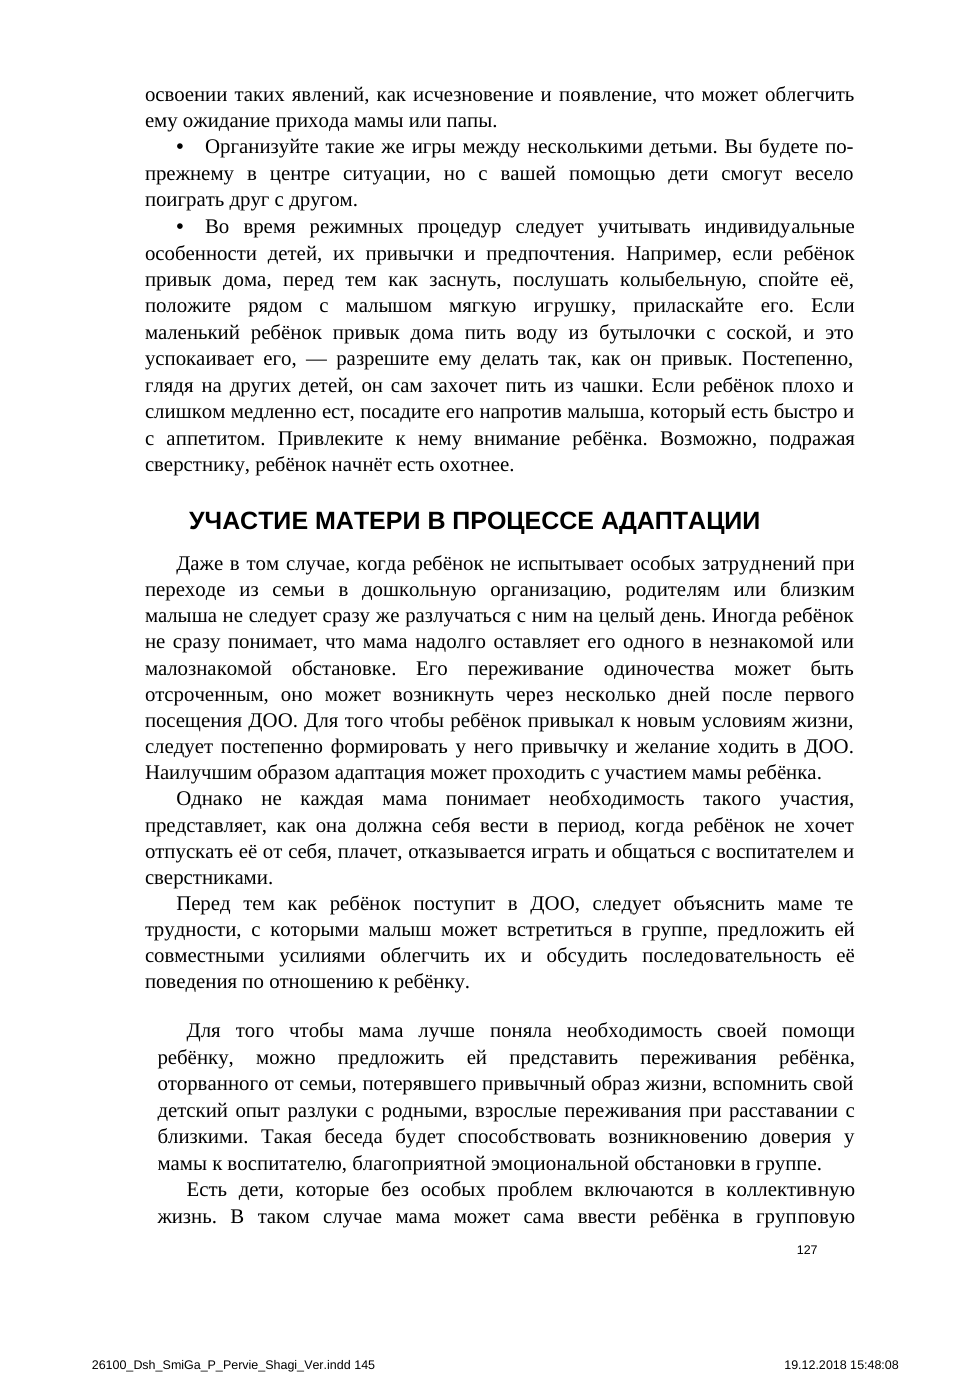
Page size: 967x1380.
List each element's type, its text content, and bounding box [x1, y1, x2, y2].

list Во время режимных процедур следует учитывать индивидуальные особенности детей, их привычки и предпочтения. Например, если ребёнок привык дома, перед тем как заснуть, послушать колыбельную, спойте её, положите рядом с малышом мягкую игрушку, приласкайте его. Если маленький ребёнок привык дома пить воду из бутылочки с соской, и это успокаивает его, — разрешите ему делать так, как он привык. Постепенно, глядя на других детей, он сам захочет пить из чашки. Если ребёнок плохо и слишком медленно ест, посадите его напротив малыша, который есть быстро и с аппетитом. Привлеките к нему внимание ребёнка. Возможно, подражая сверстнику, ребёнок начнёт есть охотнее. [145, 214, 855, 476]
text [145, 81, 855, 132]
text Для того чтобы мама лучше поняла необходимость своей помощи ребёнку, можно предложить ей представить переживания ребёнка, оторванного от семьи, потерявшего привычный образ жизни, вспомнить свой детский опыт разлуки с родными, взрослые переживания при расставании с близкими. Такая беседа будет способствовать возникновению доверия у мамы к воспитателю, благоприятной эмоциональной обстановки в группе. [157, 1018, 855, 1175]
text Даже в том случае, когда ребёнок не испытывает особых затруднений при переходе из семьи в дошкольную организацию, родителям или близким малыша не следует сразу же разлучаться с ним на целый день. Иногда ребёнок не сразу понимает, что мама надолго оставляет его одного в незнакомой или малознакомой обстановке. Его переживание одиночества может быть отсроченным, оно может возникнуть через несколько дней после первого посещения ДОО. Для того чтобы ребёнок привыкал к новым условиям жизни, следует постепенно формировать у него привычку и желание ходить в ДОО. Наилучшим образом адаптация может проходить с участием мамы ребёнка. [145, 551, 855, 784]
list Организуйте такие же игры между несколькими детьми. Вы будете по-прежнему в центре ситуации, но с вашей помощью дети смогут весело поиграть друг с другом. [145, 134, 855, 211]
text Однако не каждая мама понимает необходимость такого участия, представляет, как она должна себя вести в период, когда ребёнок не хочет отпускать её от себя, плачет, отказывается играть и общаться с воспитателем и сверстниками. [145, 786, 855, 889]
text Перед тем как ребёнок поступит в ДОО, следует объяснить маме те трудности, с которыми малыш может встретиться в группе, предложить ей совместными усилиями облегчить их и обсудить последовательность её поведения по отношению к ребёнку. [145, 891, 855, 993]
text УЧАСТИЕ МАТЕРИ В ПРОЦЕССЕ АДАПТАЦИИ [95, 506, 855, 534]
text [157, 1177, 855, 1228]
